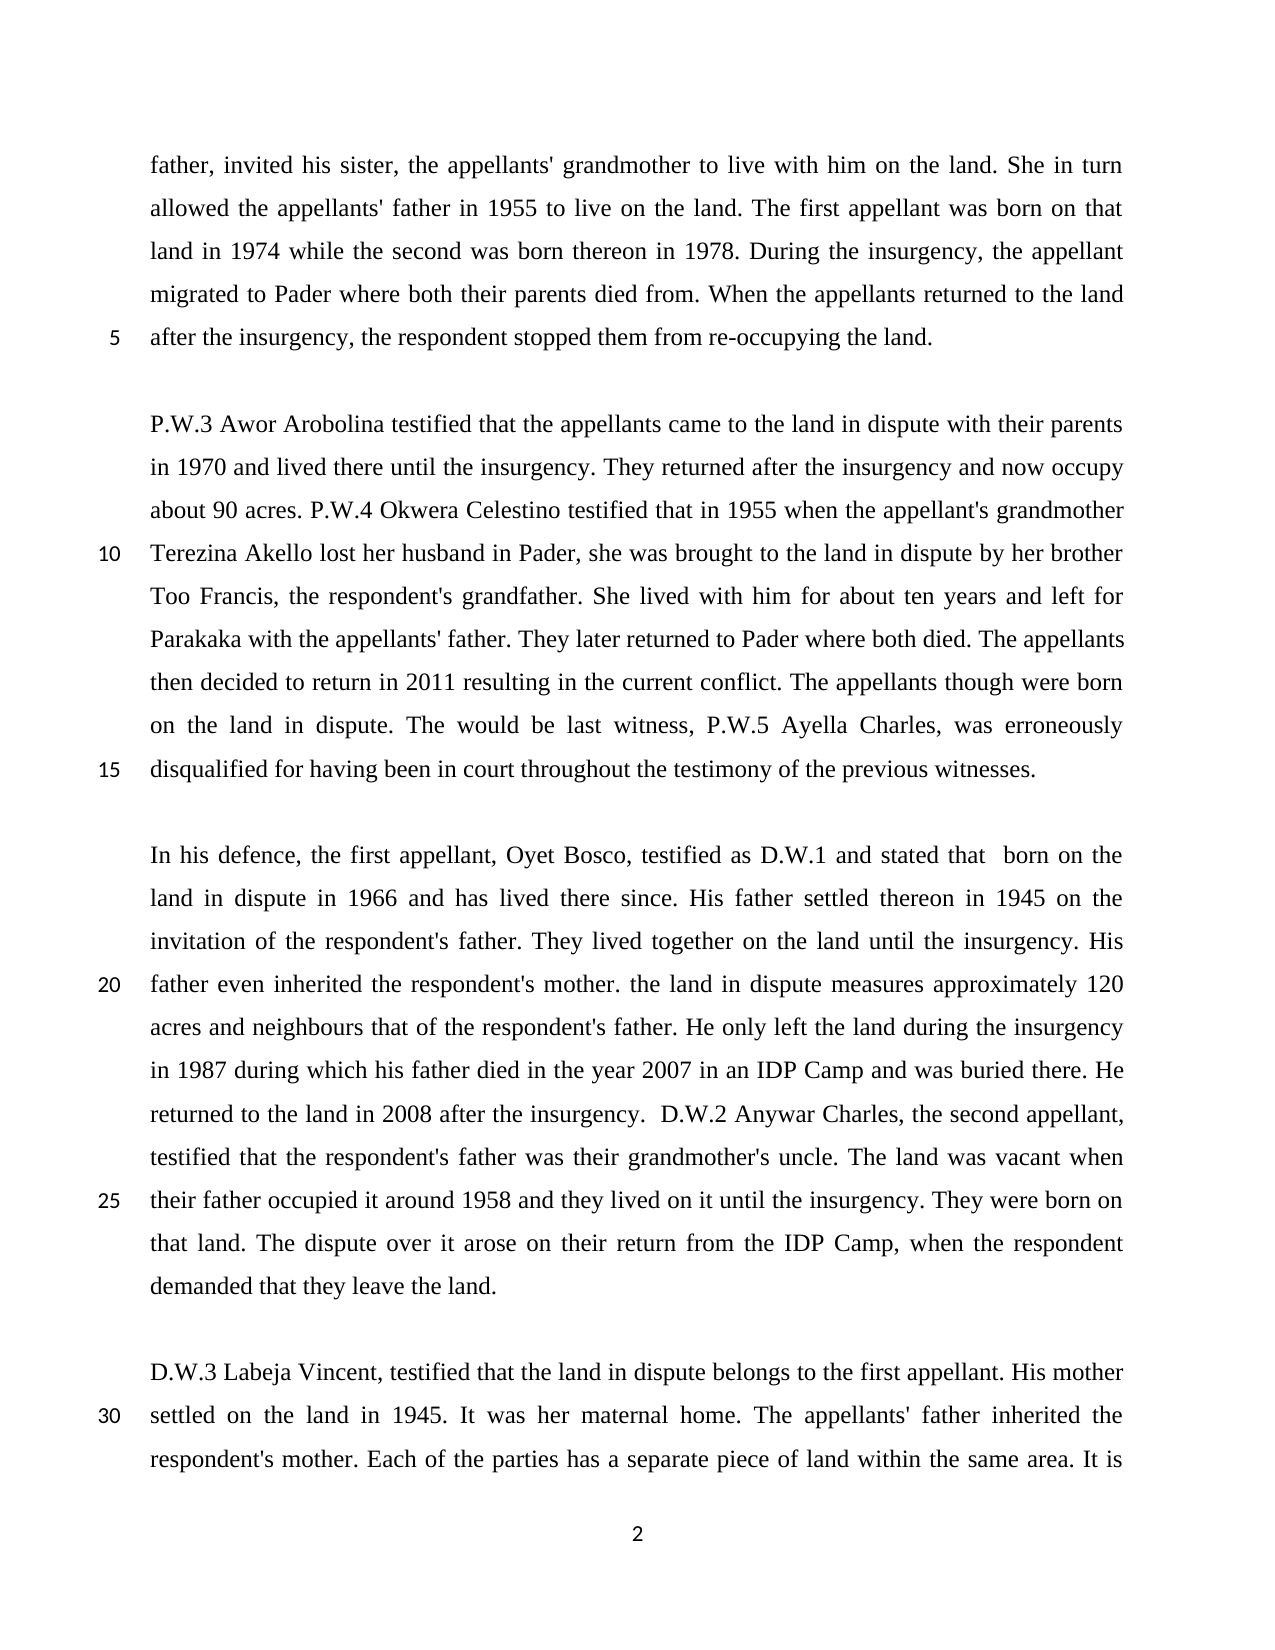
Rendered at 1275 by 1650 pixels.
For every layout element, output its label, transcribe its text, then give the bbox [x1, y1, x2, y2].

text In his defence, the first appellant, Oyet Bosco, testified as D.W.1 and stated that born on the land in dispute in 1966 and has lived there since. His father settled thereon in 1945 on the invitation of the respondent's father. They lived together on the land until the insurgency. His father even inherited the respondent's mother. the land in dispute measures approximately 120 acres and neighbours that of the respondent's father. He only left the land during the insurgency in 1987 during which his father died in the year 2007 in an IDP Camp and was buried there. He returned to the land in 2008 after the insurgency. D.W.2 Anywar Charles, the second appellant, testified that the respondent's father was their grandmother's uncle. The land was vacant when their father occupied it around 1958 and they lived on it until the insurgency. They were born on that land. The dispute over it arose on their return from the IDP Camp, when the respondent demanded that they leave the land. [150, 840, 1125, 1300]
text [150, 1357, 1125, 1472]
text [150, 150, 1125, 351]
text P.W.3 Awor Arobolina testified that the appellants came to the land in dispute with their parents in 1970 and lived there until the insurgency. They returned after the insurgency and now occupy about 90 acres. P.W.4 Okwera Celestino testified that in 1955 when the appellant's grandmother Terezina Akello lost her husband in Pader, she was brought to the land in dispute by her brother Too Francis, the respondent's grandfather. She lived with him for about ten years and left for Parakaka with the appellants' father. They later returned to Pader where both died. The appellants then decided to return in 2011 resulting in the current conflict. The appellants though were born on the land in dispute. The would be last witness, P.W.5 Ayella Charles, was erroneously disqualified for having been in court throughout the testimony of the previous witnesses. [150, 409, 1125, 782]
